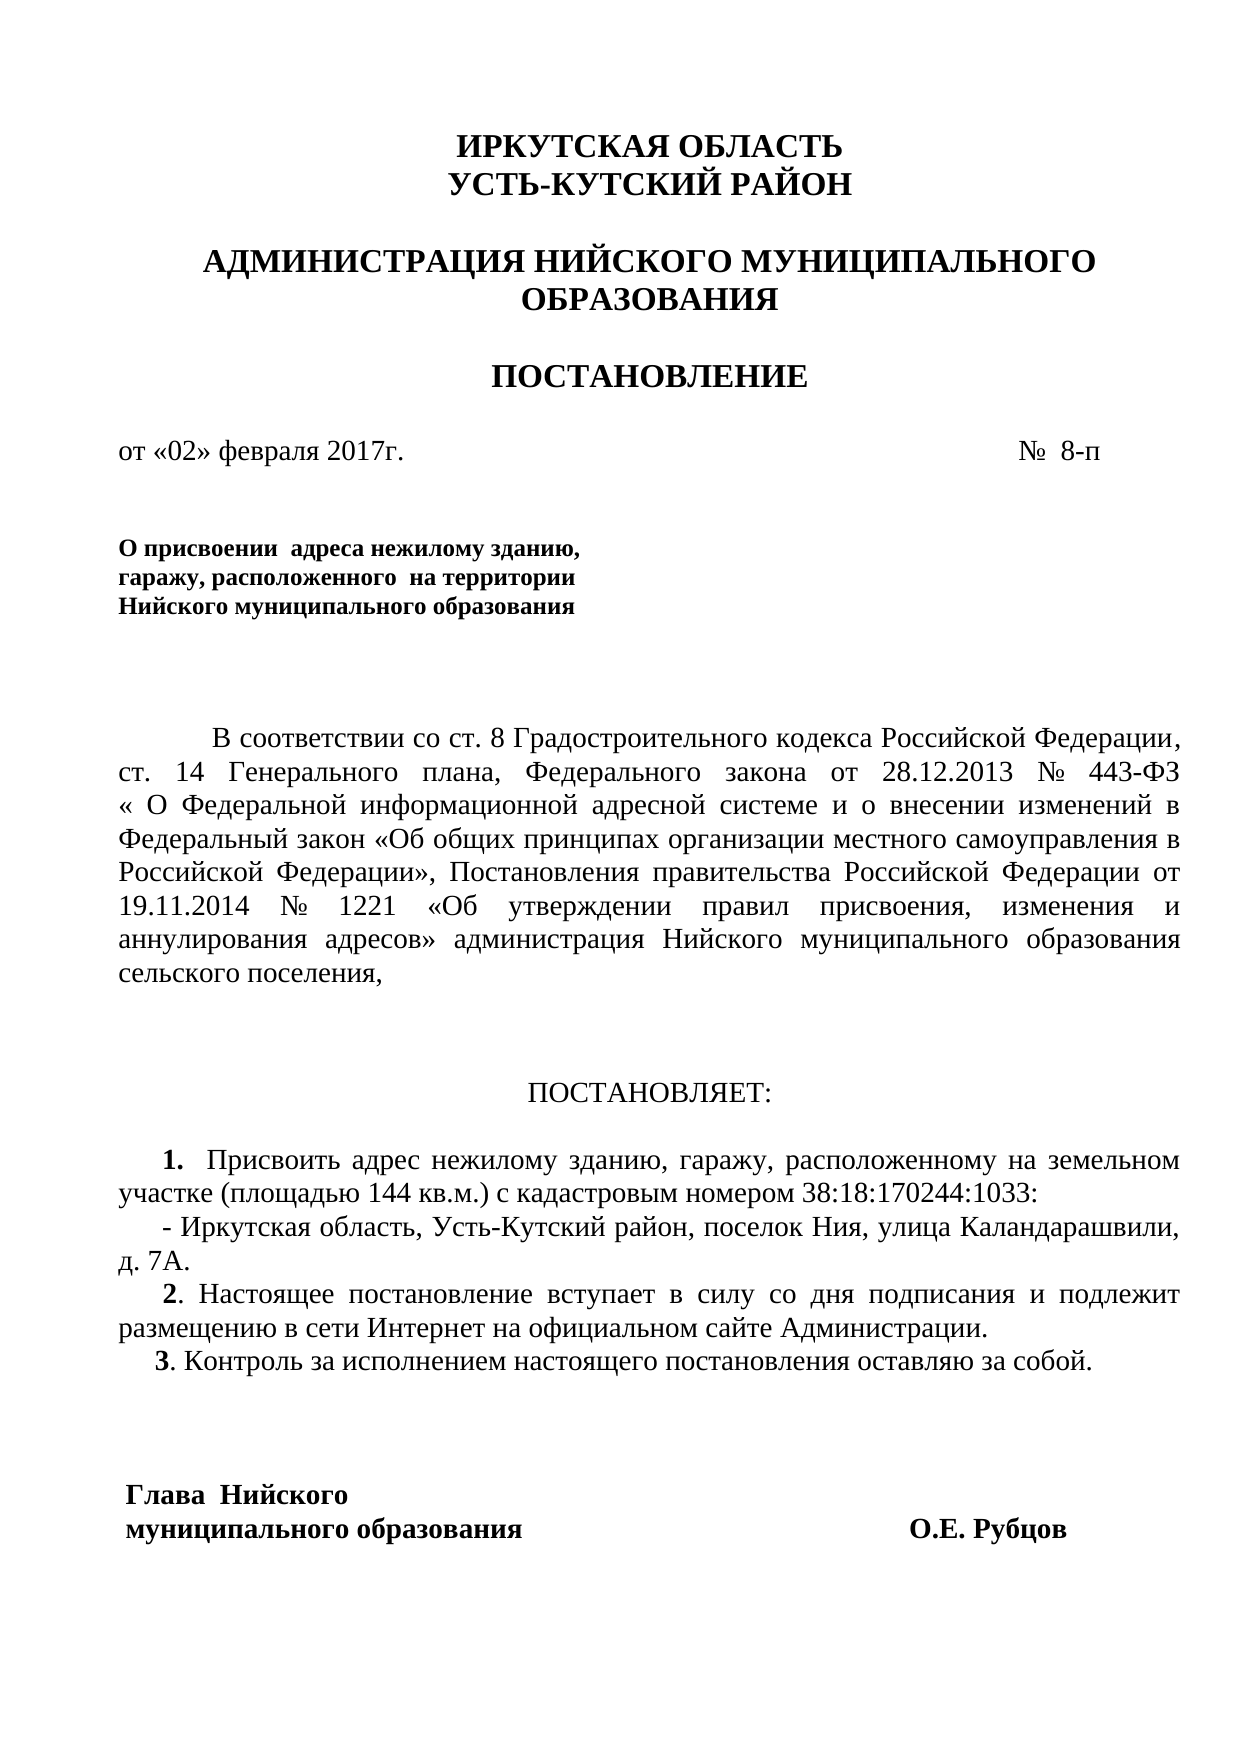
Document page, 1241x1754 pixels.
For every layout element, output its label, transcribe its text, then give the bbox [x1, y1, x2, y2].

text 2. Настоящее постановление вступает в силу со дня подписания и подлежит размещению в сети Интернет на официальном сайте Администрации. [118, 1276, 1181, 1343]
text от «02» февраля 2017г. № 8-п [118, 433, 1181, 466]
text ИРКУТСКАЯ ОБЛАСТЬ [118, 126, 1181, 164]
text О присвоении адреса нежилому зданию, [118, 533, 1181, 562]
text Глава Нийского [118, 1477, 1181, 1511]
text муниципального образования О.Е. Рубцов [118, 1511, 1181, 1544]
text 3. Контроль за исполнением настоящего постановления оставляю за собой. [118, 1343, 1181, 1377]
text АДМИНИСТРАЦИЯ НИЙСКОГО МУНИЦИПАЛЬНОГО ОБРАЗОВАНИЯ [118, 241, 1181, 318]
text 1. Присвоить адрес нежилому зданию, гаражу, расположенному на земельном участке (площадью 144 кв.м.) с кадастровым номером 38:18:170244:1033: [118, 1142, 1181, 1209]
text ПОСТАНОВЛЯЕТ: [118, 1075, 1181, 1108]
text - Иркутская область, Усть-Кутский район, поселок Ния, улица Каландарашвили, д. 7А. [118, 1209, 1181, 1276]
text УСТЬ-КУТСКИЙ РАЙОН [118, 164, 1181, 203]
text ПОСТАНОВЛЕНИЕ [118, 356, 1181, 394]
text Нийского муниципального образования [118, 591, 1181, 620]
text гаражу, расположенного на территории [118, 562, 1181, 591]
text В соответствии со ст. 8 Градостроительного кодекса Российской Федерации, ст. 14 Генерального плана, Федерального закона от 28.12.2013 № 443-ФЗ « О Федеральной информационной адресной системе и о внесении изменений в Федеральный закон «Об общих принципах организации местного самоуправления в Российской Федерации», Постановления правительства Российской Федерации от 19.11.2014 № 1221 «Об утверждении правил присвоения, изменения и аннулирования адресов» администрация Нийского муниципального образования сельского поселения, [118, 720, 1181, 989]
